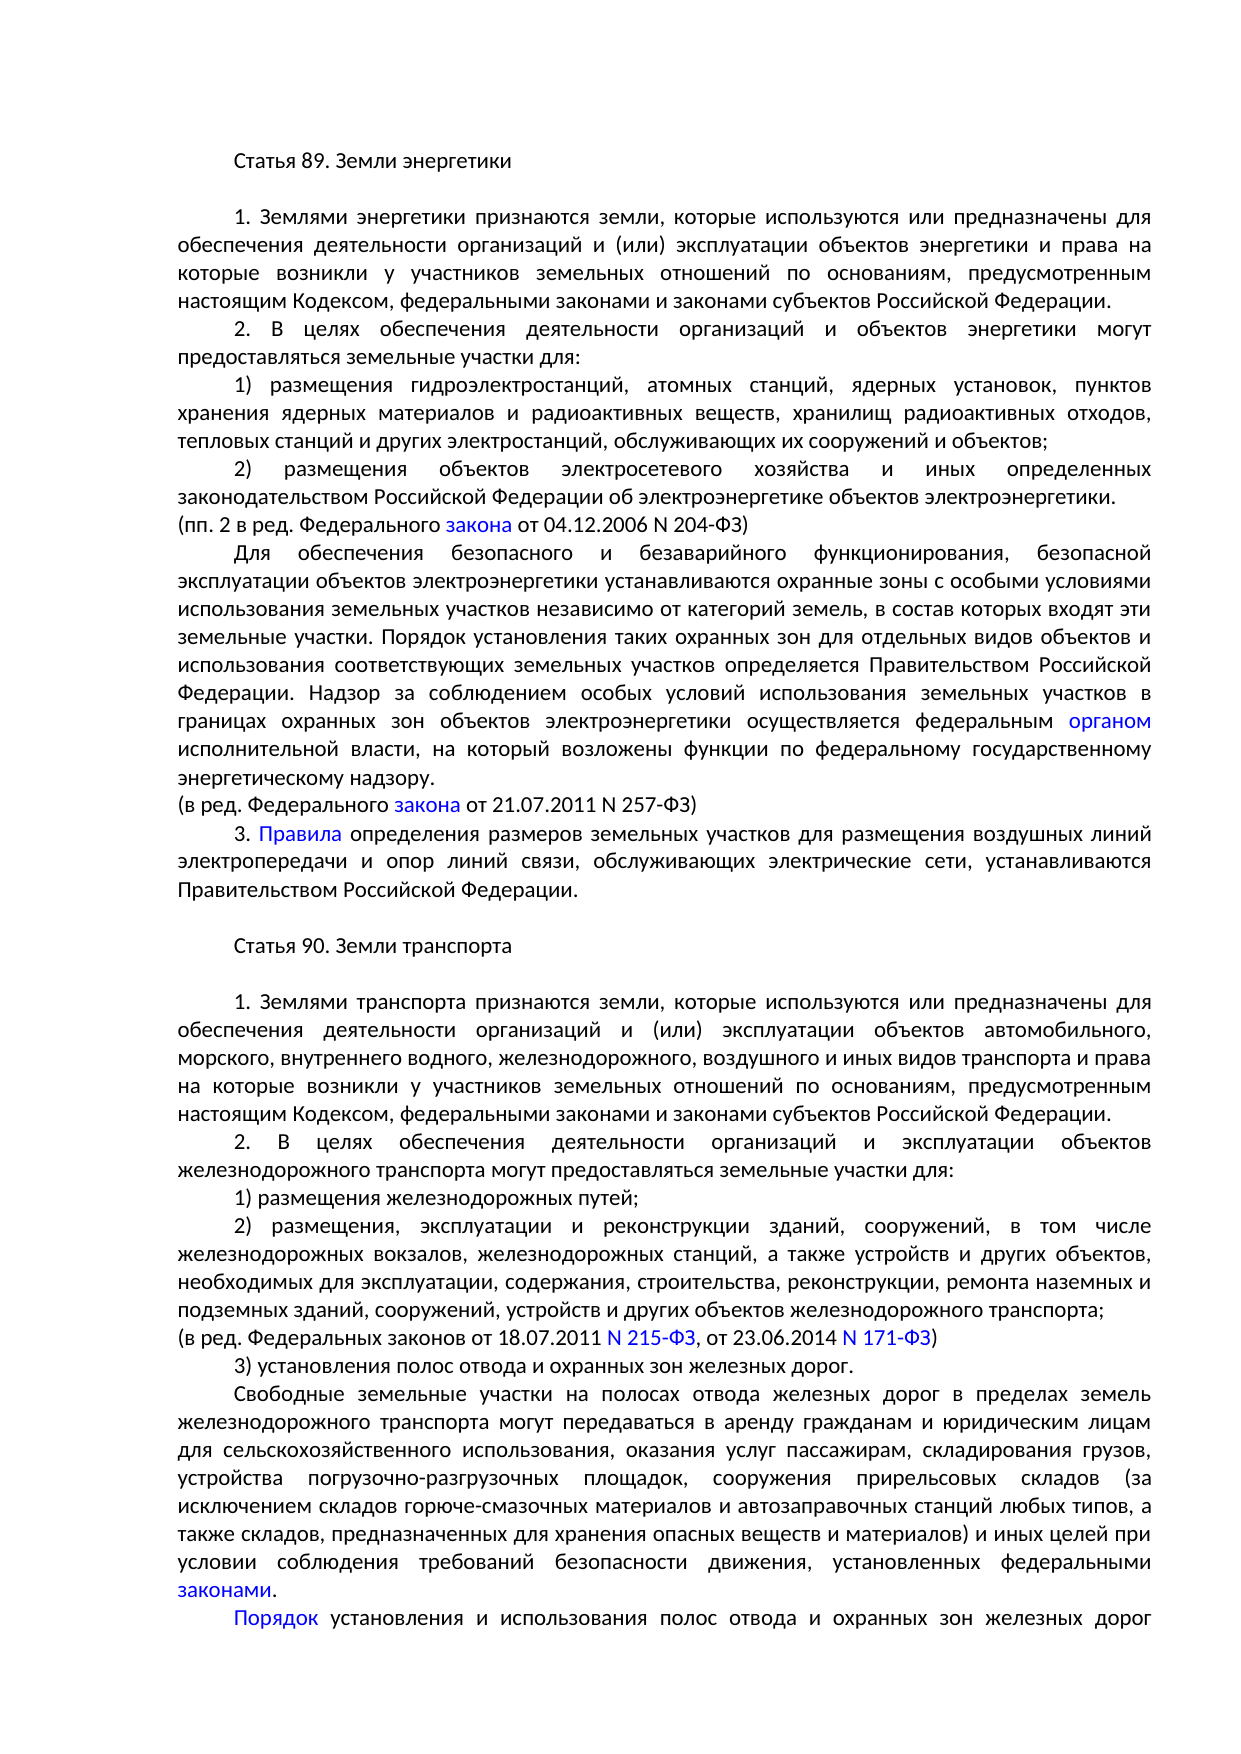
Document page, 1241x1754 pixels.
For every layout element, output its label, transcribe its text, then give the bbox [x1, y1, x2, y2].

text 2. В целях обеспечения деятельности организаций и объектов энергетики могут предоставляться земельные участки для: [177, 314, 1152, 370]
text (пп. 2 в ред. Федерального закона от 04.12.2006 N 204-ФЗ) [177, 510, 1152, 538]
text 3. Правила определения размеров земельных участков для размещения воздушных линий электропередачи и опор линий связи, обслуживающих электрические сети, устанавливаются Правительством Российской Федерации. [177, 819, 1152, 903]
text Свободные земельные участки на полосах отвода железных дорог в пределах земель железнодорожного транспорта могут передаваться в аренду гражданам и юридическим лицам для сельскохозяйственного использования, оказания услуг пассажирам, складирования грузов, устройства погрузочно-разгрузочных площадок, сооружения прирельсовых складов (за исключением складов горюче-смазочных материалов и автозаправочных станций любых типов, а также складов, предназначенных для хранения опасных веществ и материалов) и иных целей при условии соблюдения требований безопасности движения, установленных федеральными законами. [177, 1379, 1152, 1603]
text Статья 89. Земли энергетики [177, 146, 1152, 174]
text Статья 90. Земли транспорта [177, 931, 1152, 959]
text (в ред. Федеральных законов от 18.07.2011 N 215-ФЗ, от 23.06.2014 N 171-ФЗ) [177, 1323, 1152, 1351]
text 2) размещения объектов электросетевого хозяйства и иных определенных законодательством Российской Федерации об электроэнергетике объектов электроэнергетики. [177, 454, 1152, 510]
text 1) размещения гидроэлектростанций, атомных станций, ядерных установок, пунктов хранения ядерных материалов и радиоактивных веществ, хранилищ радиоактивных отходов, тепловых станций и других электростанций, обслуживающих их сооружений и объектов; [177, 370, 1152, 454]
text 2. В целях обеспечения деятельности организаций и эксплуатации объектов железнодорожного транспорта могут предоставляться земельные участки для: [177, 1127, 1152, 1183]
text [177, 1603, 1152, 1631]
text 1. Землями транспорта признаются земли, которые используются или предназначены для обеспечения деятельности организаций и (или) эксплуатации объектов автомобильного, морского, внутреннего водного, железнодорожного, воздушного и иных видов транспорта и права на которые возникли у участников земельных отношений по основаниям, предусмотренным настоящим Кодексом, федеральными законами и законами субъектов Российской Федерации. [177, 987, 1152, 1127]
text 3) установления полос отвода и охранных зон железных дорог. [177, 1351, 1152, 1379]
text Для обеспечения безопасного и безаварийного функционирования, безопасной эксплуатации объектов электроэнергетики устанавливаются охранные зоны с особыми условиями использования земельных участков независимо от категорий земель, в состав которых входят эти земельные участки. Порядок установления таких охранных зон для отдельных видов объектов и использования соответствующих земельных участков определяется Правительством Российской Федерации. Надзор за соблюдением особых условий использования земельных участков в границах охранных зон объектов электроэнергетики осуществляется федеральным органом исполнительной власти, на который возложены функции по федеральному государственному энергетическому надзору. [177, 538, 1152, 791]
text (в ред. Федерального закона от 21.07.2011 N 257-ФЗ) [177, 791, 1152, 819]
text 1) размещения железнодорожных путей; [177, 1183, 1152, 1211]
text 1. Землями энергетики признаются земли, которые используются или предназначены для обеспечения деятельности организаций и (или) эксплуатации объектов энергетики и права на которые возникли у участников земельных отношений по основаниям, предусмотренным настоящим Кодексом, федеральными законами и законами субъектов Российской Федерации. [177, 202, 1152, 314]
text 2) размещения, эксплуатации и реконструкции зданий, сооружений, в том числе железнодорожных вокзалов, железнодорожных станций, а также устройств и других объектов, необходимых для эксплуатации, содержания, строительства, реконструкции, ремонта наземных и подземных зданий, сооружений, устройств и других объектов железнодорожного транспорта; [177, 1211, 1152, 1323]
